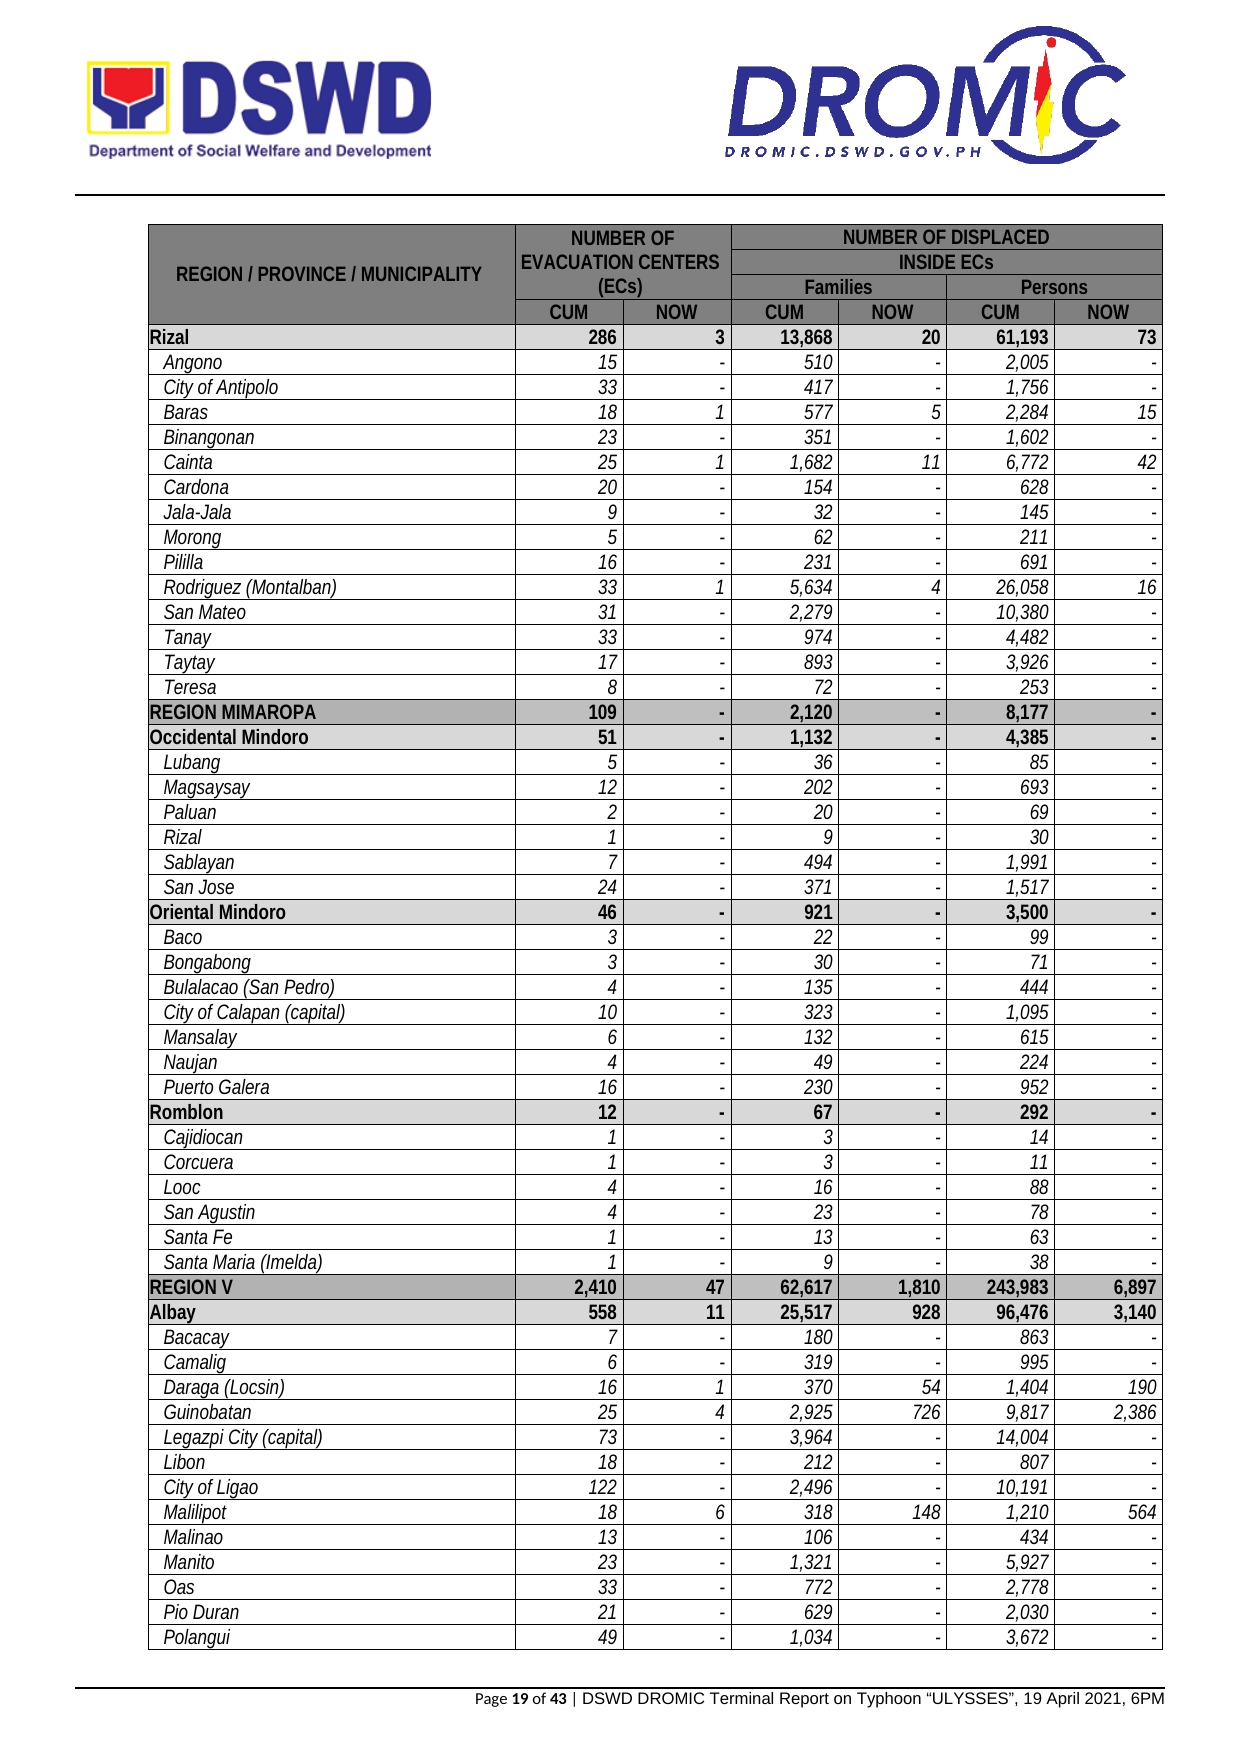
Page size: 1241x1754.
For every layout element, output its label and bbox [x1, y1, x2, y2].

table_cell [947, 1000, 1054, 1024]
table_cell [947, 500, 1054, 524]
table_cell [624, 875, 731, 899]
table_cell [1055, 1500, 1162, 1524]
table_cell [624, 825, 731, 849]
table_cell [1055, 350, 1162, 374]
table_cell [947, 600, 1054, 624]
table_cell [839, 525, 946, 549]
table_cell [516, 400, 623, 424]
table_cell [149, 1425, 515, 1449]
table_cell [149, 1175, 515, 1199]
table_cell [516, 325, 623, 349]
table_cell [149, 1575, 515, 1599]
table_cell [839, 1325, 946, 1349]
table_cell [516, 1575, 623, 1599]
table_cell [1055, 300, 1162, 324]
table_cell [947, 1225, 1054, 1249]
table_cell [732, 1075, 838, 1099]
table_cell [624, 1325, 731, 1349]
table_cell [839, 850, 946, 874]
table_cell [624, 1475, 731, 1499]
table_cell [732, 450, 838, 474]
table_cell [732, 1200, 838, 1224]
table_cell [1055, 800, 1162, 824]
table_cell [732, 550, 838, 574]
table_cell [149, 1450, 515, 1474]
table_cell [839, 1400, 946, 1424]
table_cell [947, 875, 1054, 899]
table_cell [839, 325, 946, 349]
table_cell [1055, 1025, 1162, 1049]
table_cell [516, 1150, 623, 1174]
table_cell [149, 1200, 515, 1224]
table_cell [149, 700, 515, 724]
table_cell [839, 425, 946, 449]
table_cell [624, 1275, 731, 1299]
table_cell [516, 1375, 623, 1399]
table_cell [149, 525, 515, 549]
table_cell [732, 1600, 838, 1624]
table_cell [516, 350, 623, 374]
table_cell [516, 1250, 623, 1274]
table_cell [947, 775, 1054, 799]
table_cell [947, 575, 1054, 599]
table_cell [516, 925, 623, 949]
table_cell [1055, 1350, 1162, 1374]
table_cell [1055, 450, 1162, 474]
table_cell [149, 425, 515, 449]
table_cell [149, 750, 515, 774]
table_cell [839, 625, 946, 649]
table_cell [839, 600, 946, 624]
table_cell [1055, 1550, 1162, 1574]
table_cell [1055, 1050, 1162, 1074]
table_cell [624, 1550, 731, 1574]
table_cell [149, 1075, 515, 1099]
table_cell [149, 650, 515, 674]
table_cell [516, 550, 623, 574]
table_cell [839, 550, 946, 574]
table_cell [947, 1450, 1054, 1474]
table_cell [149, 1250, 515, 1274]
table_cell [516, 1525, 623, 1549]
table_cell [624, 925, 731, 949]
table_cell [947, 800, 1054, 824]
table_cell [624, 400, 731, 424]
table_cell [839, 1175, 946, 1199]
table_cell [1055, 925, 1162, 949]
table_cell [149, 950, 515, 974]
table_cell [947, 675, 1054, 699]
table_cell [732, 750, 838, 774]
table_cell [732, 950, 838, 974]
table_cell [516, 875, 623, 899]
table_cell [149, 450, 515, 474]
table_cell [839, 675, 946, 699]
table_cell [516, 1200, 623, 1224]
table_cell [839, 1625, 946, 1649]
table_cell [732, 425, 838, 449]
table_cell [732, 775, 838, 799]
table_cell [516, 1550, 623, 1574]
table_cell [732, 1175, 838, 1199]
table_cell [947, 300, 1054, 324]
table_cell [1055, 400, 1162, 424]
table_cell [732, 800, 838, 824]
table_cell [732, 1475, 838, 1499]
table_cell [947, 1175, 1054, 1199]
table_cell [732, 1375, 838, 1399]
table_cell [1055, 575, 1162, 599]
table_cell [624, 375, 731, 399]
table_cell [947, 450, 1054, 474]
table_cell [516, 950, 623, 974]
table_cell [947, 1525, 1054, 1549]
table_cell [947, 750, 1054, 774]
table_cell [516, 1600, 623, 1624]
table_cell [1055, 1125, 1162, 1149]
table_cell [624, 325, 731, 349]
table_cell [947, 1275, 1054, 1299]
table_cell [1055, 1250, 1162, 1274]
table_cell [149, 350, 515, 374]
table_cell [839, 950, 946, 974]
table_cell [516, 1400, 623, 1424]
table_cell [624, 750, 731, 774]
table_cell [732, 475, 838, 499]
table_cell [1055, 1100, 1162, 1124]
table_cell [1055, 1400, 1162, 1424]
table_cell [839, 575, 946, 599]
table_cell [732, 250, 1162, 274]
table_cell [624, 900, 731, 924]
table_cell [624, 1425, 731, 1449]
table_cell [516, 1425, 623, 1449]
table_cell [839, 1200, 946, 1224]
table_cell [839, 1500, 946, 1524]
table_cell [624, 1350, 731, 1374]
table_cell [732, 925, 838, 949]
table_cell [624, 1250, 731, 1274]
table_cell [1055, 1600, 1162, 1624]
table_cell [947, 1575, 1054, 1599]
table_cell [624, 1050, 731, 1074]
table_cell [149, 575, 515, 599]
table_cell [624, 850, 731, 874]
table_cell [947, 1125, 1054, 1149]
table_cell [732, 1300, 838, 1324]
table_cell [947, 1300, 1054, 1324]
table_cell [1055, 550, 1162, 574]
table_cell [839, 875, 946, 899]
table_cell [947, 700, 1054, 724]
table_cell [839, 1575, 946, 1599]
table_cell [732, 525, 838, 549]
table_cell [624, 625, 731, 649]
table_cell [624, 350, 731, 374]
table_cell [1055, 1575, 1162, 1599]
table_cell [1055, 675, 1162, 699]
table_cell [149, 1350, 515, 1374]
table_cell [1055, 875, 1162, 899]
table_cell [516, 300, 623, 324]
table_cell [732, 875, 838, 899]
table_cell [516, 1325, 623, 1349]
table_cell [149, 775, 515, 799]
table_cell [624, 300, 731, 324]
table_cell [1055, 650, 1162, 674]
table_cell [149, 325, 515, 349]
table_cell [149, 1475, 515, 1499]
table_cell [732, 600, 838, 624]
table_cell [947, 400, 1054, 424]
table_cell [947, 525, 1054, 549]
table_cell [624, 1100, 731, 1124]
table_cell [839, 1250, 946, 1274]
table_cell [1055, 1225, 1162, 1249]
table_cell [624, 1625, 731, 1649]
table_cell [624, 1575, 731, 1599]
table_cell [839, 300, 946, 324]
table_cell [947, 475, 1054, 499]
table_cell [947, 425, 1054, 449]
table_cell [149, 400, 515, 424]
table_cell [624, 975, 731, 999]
picture [717, 25, 1131, 163]
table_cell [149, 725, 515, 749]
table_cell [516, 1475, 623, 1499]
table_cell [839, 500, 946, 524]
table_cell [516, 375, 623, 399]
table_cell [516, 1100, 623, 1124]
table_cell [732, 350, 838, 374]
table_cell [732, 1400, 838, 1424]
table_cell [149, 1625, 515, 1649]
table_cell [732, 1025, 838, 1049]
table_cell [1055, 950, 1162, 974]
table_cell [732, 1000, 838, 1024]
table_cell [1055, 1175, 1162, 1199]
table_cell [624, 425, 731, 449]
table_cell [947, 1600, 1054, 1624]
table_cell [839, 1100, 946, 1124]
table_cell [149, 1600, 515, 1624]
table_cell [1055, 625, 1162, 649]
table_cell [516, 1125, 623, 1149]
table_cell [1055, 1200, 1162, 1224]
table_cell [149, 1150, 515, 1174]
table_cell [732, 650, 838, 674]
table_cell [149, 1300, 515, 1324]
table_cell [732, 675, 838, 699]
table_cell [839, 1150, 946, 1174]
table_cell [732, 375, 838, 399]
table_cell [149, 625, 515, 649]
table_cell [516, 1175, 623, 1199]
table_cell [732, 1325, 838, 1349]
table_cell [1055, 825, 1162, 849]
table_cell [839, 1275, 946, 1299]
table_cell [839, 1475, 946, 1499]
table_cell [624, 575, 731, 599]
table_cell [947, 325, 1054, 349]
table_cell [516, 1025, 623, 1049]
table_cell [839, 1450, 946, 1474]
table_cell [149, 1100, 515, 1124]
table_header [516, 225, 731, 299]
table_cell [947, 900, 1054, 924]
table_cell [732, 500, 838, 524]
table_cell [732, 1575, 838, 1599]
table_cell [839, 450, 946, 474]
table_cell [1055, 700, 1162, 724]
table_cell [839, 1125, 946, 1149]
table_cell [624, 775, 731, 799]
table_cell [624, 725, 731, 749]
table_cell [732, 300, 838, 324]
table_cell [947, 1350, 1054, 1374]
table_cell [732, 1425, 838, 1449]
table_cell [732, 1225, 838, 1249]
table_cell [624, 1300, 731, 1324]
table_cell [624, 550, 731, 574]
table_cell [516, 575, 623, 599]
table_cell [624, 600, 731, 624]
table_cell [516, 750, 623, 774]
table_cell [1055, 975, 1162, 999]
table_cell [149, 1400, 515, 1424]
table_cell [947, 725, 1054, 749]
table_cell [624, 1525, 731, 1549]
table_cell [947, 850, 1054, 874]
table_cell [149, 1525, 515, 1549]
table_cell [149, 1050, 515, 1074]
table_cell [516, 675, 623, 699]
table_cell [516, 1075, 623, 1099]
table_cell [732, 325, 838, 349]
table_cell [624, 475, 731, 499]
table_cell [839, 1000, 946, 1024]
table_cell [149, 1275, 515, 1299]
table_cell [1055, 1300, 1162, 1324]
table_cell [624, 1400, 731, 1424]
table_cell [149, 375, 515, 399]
picture [75, 58, 444, 164]
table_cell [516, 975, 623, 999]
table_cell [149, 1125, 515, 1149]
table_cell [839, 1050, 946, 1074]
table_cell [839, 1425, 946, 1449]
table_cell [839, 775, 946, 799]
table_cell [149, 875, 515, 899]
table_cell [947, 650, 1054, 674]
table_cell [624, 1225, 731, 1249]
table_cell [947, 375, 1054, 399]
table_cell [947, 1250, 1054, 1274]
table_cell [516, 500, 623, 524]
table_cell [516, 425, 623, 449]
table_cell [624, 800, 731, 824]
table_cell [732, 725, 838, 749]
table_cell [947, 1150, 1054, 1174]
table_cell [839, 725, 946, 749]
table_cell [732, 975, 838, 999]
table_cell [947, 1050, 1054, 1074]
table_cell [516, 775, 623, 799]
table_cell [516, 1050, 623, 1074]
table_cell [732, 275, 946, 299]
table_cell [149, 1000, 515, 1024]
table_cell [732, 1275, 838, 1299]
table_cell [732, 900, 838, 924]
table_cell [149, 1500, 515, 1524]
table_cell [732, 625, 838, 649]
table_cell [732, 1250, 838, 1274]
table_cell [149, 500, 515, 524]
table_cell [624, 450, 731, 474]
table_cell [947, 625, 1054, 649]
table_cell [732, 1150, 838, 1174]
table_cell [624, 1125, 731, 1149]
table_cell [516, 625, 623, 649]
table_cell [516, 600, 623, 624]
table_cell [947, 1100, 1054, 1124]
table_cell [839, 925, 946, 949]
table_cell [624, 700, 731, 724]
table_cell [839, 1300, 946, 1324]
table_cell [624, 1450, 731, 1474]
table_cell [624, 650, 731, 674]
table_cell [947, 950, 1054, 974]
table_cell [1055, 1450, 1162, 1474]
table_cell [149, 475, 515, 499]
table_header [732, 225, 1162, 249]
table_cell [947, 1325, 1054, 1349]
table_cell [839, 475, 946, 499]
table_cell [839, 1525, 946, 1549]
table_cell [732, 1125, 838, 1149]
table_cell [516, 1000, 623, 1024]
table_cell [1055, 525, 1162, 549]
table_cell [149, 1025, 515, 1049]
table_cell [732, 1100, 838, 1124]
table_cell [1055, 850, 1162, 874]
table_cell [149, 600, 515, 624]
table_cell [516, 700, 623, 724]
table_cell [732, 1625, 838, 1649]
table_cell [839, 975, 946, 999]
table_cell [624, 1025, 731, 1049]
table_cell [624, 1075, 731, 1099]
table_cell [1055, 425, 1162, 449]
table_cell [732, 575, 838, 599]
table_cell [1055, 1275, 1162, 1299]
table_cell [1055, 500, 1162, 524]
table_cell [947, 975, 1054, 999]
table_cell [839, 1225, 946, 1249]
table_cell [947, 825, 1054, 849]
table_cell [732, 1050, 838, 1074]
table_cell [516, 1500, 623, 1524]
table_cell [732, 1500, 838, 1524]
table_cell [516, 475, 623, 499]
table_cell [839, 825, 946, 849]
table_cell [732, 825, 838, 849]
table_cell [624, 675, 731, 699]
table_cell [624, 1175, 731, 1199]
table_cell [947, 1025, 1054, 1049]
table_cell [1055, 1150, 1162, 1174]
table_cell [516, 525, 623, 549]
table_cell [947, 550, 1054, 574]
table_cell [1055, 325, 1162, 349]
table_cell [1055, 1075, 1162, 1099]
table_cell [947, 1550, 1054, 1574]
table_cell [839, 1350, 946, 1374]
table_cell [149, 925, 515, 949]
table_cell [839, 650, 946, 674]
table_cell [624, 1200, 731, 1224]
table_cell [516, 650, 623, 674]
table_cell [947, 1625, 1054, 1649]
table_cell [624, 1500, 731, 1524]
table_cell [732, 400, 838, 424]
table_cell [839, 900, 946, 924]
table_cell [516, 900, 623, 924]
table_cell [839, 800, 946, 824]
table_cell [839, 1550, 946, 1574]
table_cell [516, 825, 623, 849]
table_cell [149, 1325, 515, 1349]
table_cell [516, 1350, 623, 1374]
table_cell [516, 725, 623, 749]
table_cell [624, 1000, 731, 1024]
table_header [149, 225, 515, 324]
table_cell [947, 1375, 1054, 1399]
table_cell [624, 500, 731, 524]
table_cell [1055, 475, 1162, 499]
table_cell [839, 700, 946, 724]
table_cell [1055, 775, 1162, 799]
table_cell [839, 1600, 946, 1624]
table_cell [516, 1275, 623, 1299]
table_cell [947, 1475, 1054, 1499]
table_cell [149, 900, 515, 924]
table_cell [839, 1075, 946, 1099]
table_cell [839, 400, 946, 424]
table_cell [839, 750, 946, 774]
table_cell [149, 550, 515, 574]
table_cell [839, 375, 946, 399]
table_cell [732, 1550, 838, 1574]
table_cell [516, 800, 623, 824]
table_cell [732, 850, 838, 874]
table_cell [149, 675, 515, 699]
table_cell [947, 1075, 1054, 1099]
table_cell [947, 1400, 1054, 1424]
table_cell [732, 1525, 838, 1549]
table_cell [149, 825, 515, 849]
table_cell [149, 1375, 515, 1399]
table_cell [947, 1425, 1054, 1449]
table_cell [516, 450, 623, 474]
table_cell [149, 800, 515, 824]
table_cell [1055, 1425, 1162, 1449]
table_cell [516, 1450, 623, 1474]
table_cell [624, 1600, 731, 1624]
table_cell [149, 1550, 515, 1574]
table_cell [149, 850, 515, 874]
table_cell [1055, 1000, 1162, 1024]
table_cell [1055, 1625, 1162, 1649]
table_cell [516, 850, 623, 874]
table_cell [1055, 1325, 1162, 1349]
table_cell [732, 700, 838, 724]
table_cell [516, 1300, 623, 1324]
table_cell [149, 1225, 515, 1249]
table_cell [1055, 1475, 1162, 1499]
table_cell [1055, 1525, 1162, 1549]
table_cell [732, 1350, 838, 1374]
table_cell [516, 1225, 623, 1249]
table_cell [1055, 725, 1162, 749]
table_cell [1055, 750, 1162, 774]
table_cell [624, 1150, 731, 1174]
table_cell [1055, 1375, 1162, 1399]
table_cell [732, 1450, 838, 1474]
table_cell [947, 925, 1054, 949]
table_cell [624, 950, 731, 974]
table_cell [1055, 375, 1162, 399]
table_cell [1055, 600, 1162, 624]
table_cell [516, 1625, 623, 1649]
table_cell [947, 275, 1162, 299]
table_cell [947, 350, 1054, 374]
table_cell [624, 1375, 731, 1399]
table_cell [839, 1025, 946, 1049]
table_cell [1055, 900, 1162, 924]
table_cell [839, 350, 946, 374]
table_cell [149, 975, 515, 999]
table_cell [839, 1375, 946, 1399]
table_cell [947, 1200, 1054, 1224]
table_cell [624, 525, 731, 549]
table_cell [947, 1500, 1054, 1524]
